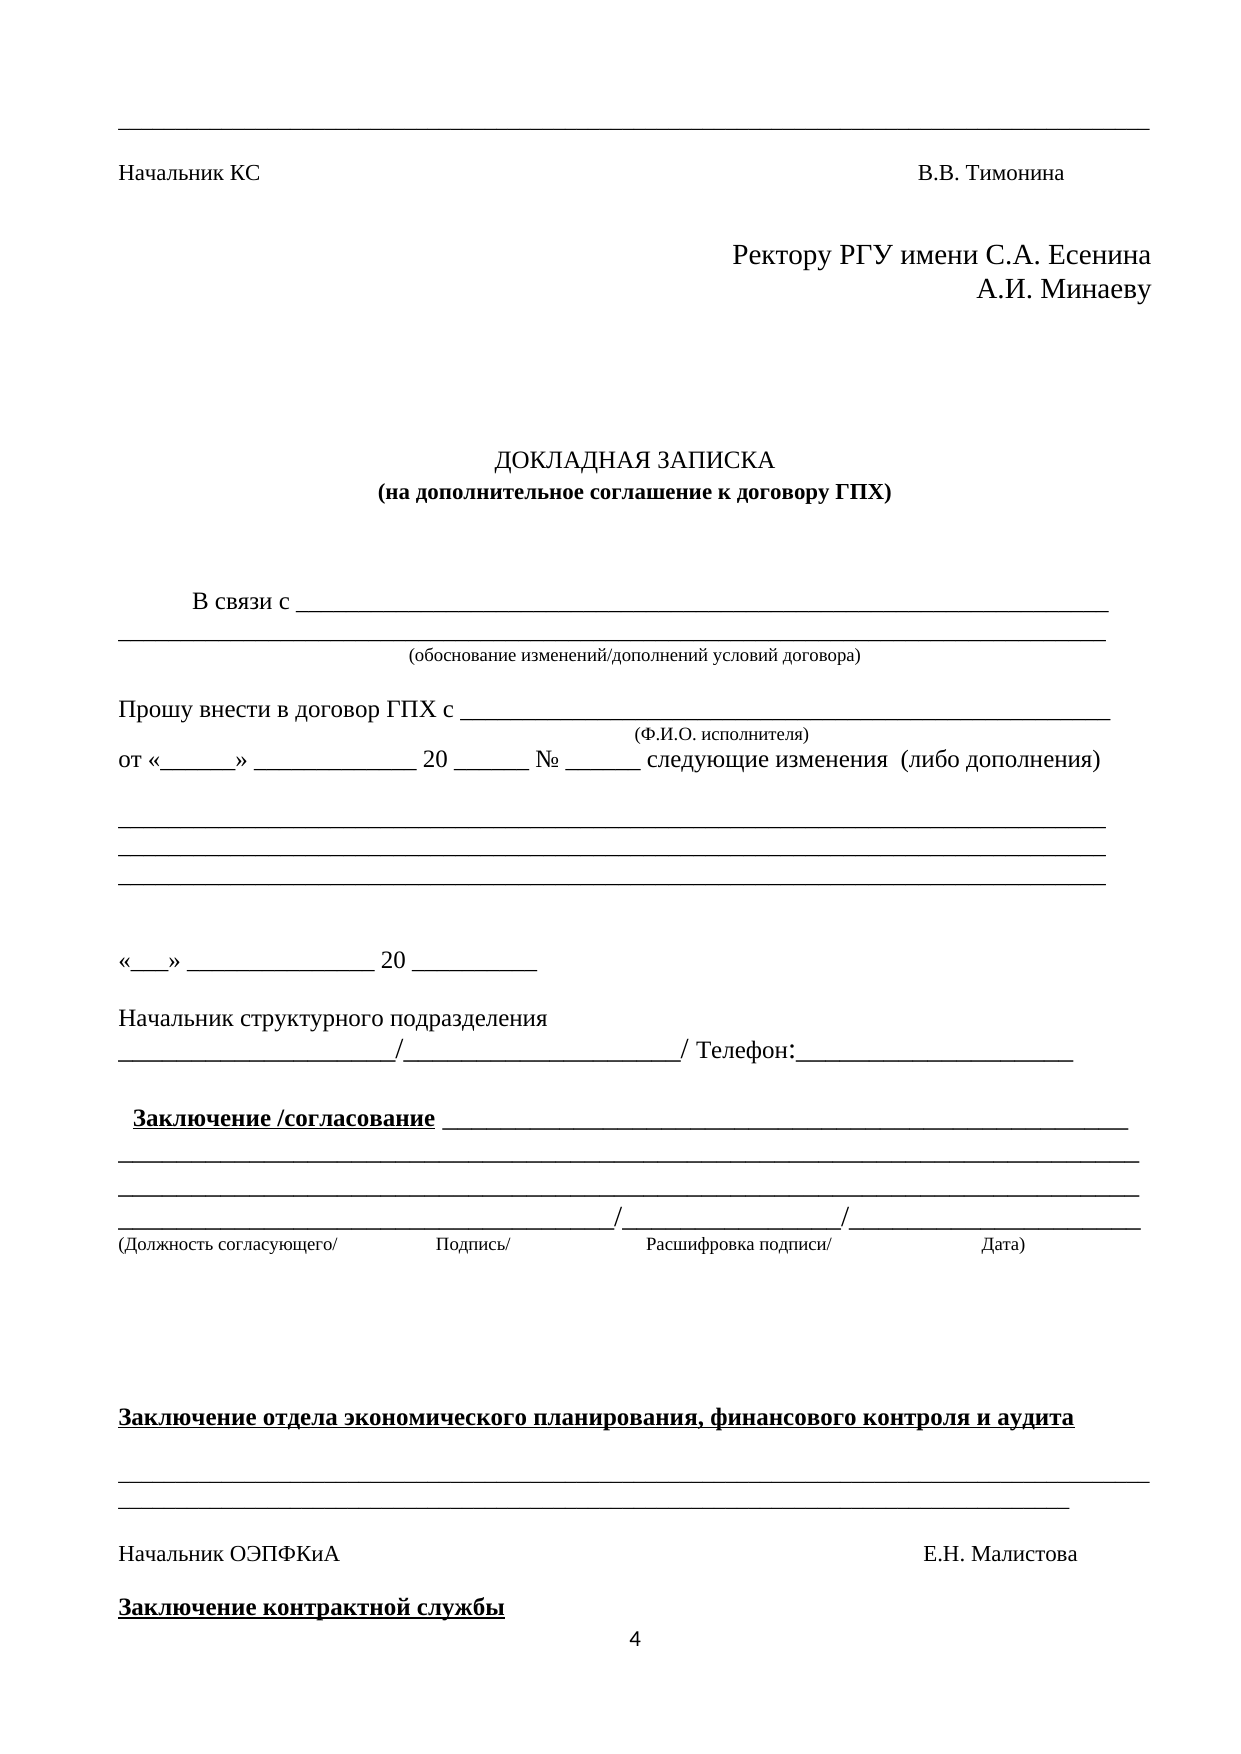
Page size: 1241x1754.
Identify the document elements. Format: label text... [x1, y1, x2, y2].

text Заключение отдела экономического планирования, финансового контроля и аудита [118, 1402, 1152, 1430]
text «___» _______________ 20 __________ [118, 945, 1152, 974]
text _______________________________________________________________________________ [118, 615, 1152, 643]
text Начальник КС В.В. Тимонина [118, 159, 1152, 185]
text ___________________/___________________/ Телефон:___________________ [118, 1032, 1152, 1065]
text Начальник ОЭПФКиА Е.Н. Малистова [118, 1540, 1152, 1566]
text __________________________________________________________________________________________ [118, 80, 1152, 132]
text Заключение контрактной службы [118, 1592, 1152, 1621]
text _______________________________________________________________________________ _______________________________________________________________________________ _______________________________________________________________________________ [118, 802, 1152, 888]
text В связи с _________________________________________________________________ [118, 586, 1152, 615]
text Прошу внести в договор ГПХ с ____________________________________________________ [118, 694, 1152, 723]
text _____________________________________________________________________________________________________________________________________________________________________________ [118, 1430, 1152, 1540]
text от «______» _____________ 20 ______ № ______ следующие изменения (либо дополнения) [118, 744, 1152, 773]
text Заключение /согласование _______________________________________________ ______________________________________________________________________ ______________________________________________________________________ __________________________________/_______________/____________________ (Должность согласующего/ Подпись/ Расшифровка подписи/ Дата) [118, 1099, 1152, 1254]
text (Ф.И.О. исполнителя) [118, 723, 1152, 744]
text Ректору РГУ имени С.А. Есенина А.И. Минаеву [118, 237, 1152, 304]
text Начальник структурного подразделения [118, 1003, 1152, 1032]
text (обоснование изменений/дополнений условий договора) [118, 643, 1152, 665]
text ДОКЛАДНАЯ ЗАПИСКА (на дополнительное соглашение к договору ГПХ) [118, 446, 1152, 504]
